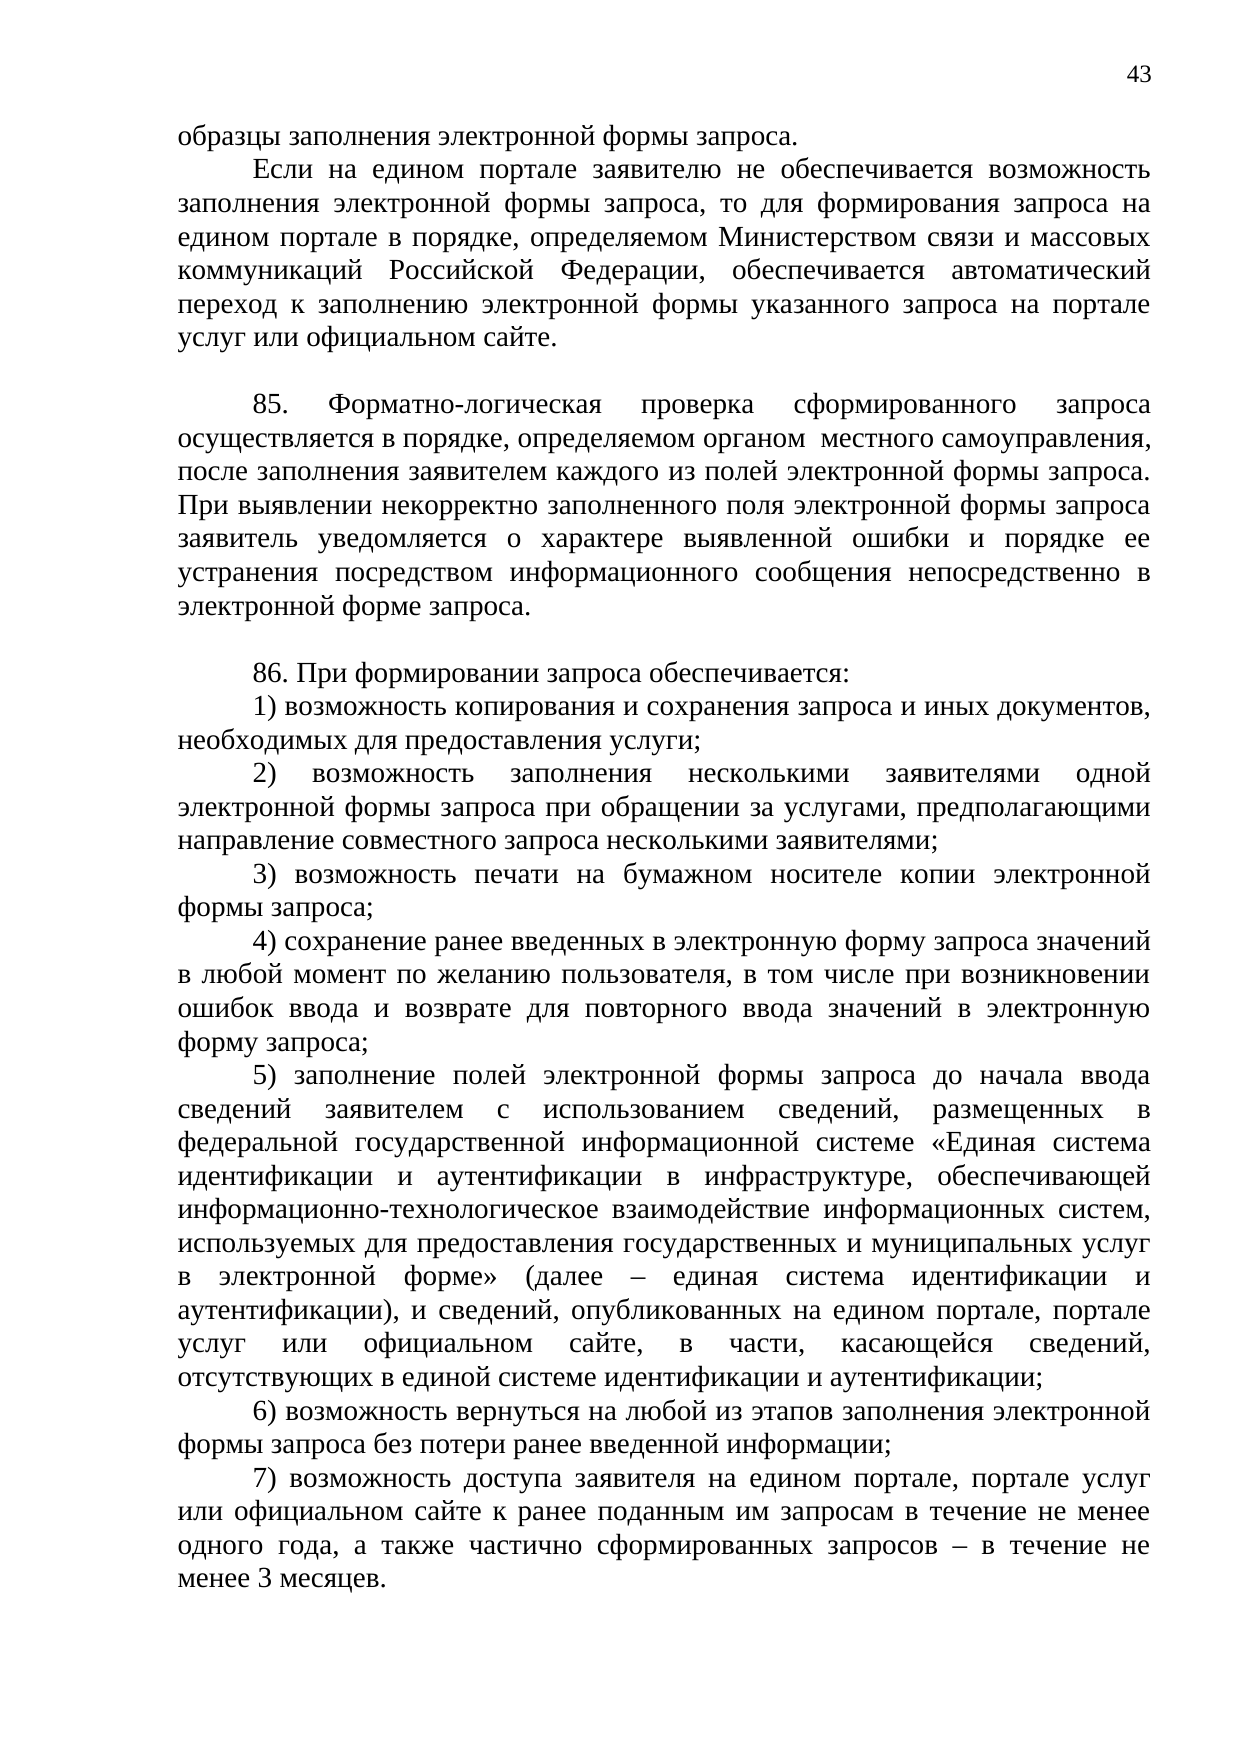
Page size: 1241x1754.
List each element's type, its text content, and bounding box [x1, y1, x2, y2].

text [177, 118, 1152, 152]
text 5) заполнение полей электронной формы запроса до начала ввода сведений заявителем с использованием сведений, размещенных в федеральной государственной информационной системе «Единая система идентификации и аутентификации в инфраструктуре, обеспечивающей информационно-технологическое взаимодействие информационных систем, используемых для предоставления государственных и муниципальных услуг в электронной форме» (далее – единая система идентификации и аутентификации), и сведений, опубликованных на едином портале, портале услуг или официальном сайте, в части, касающейся сведений, отсутствующих в единой системе идентификации и аутентификации; [177, 1057, 1152, 1393]
text 85. Форматно-логическая проверка сформированного запроса осуществляется в порядке, определяемом органом местного самоуправления, после заполнения заявителем каждого из полей электронной формы запроса. При выявлении некорректно заполненного поля электронной формы запроса заявитель уведомляется о характере выявленной ошибки и порядке ее устранения посредством информационного сообщения непосредственно в электронной форме запроса. [177, 386, 1152, 621]
text 4) сохранение ранее введенных в электронную форму запроса значений в любой момент по желанию пользователя, в том числе при возникновении ошибок ввода и возврате для повторного ввода значений в электронную форму запроса; [177, 923, 1152, 1057]
text 7) возможность доступа заявителя на едином портале, портале услуг или официальном сайте к ранее поданным им запросам в течение не менее одного года, а также частично сформированных запросов – в течение не менее 3 месяцев. [177, 1460, 1152, 1594]
text 86. При формировании запроса обеспечивается: [177, 655, 1152, 688]
text 2) возможность заполнения несколькими заявителями одной электронной формы запроса при обращении за услугами, предполагающими направление совместного запроса несколькими заявителями; [177, 755, 1152, 856]
text 6) возможность вернуться на любой из этапов заполнения электронной формы запроса без потери ранее введенной информации; [177, 1393, 1152, 1460]
text 3) возможность печати на бумажном носителе копии электронной формы запроса; [177, 856, 1152, 923]
text Если на едином портале заявителю не обеспечивается возможность заполнения электронной формы запроса, то для формирования запроса на едином портале в порядке, определяемом Министерством связи и массовых коммуникаций Российской Федерации, обеспечивается автоматический переход к заполнению электронной формы указанного запроса на портале услуг или официальном сайте. [177, 152, 1152, 353]
text 1) возможность копирования и сохранения запроса и иных документов, необходимых для предоставления услуги; [177, 688, 1152, 755]
